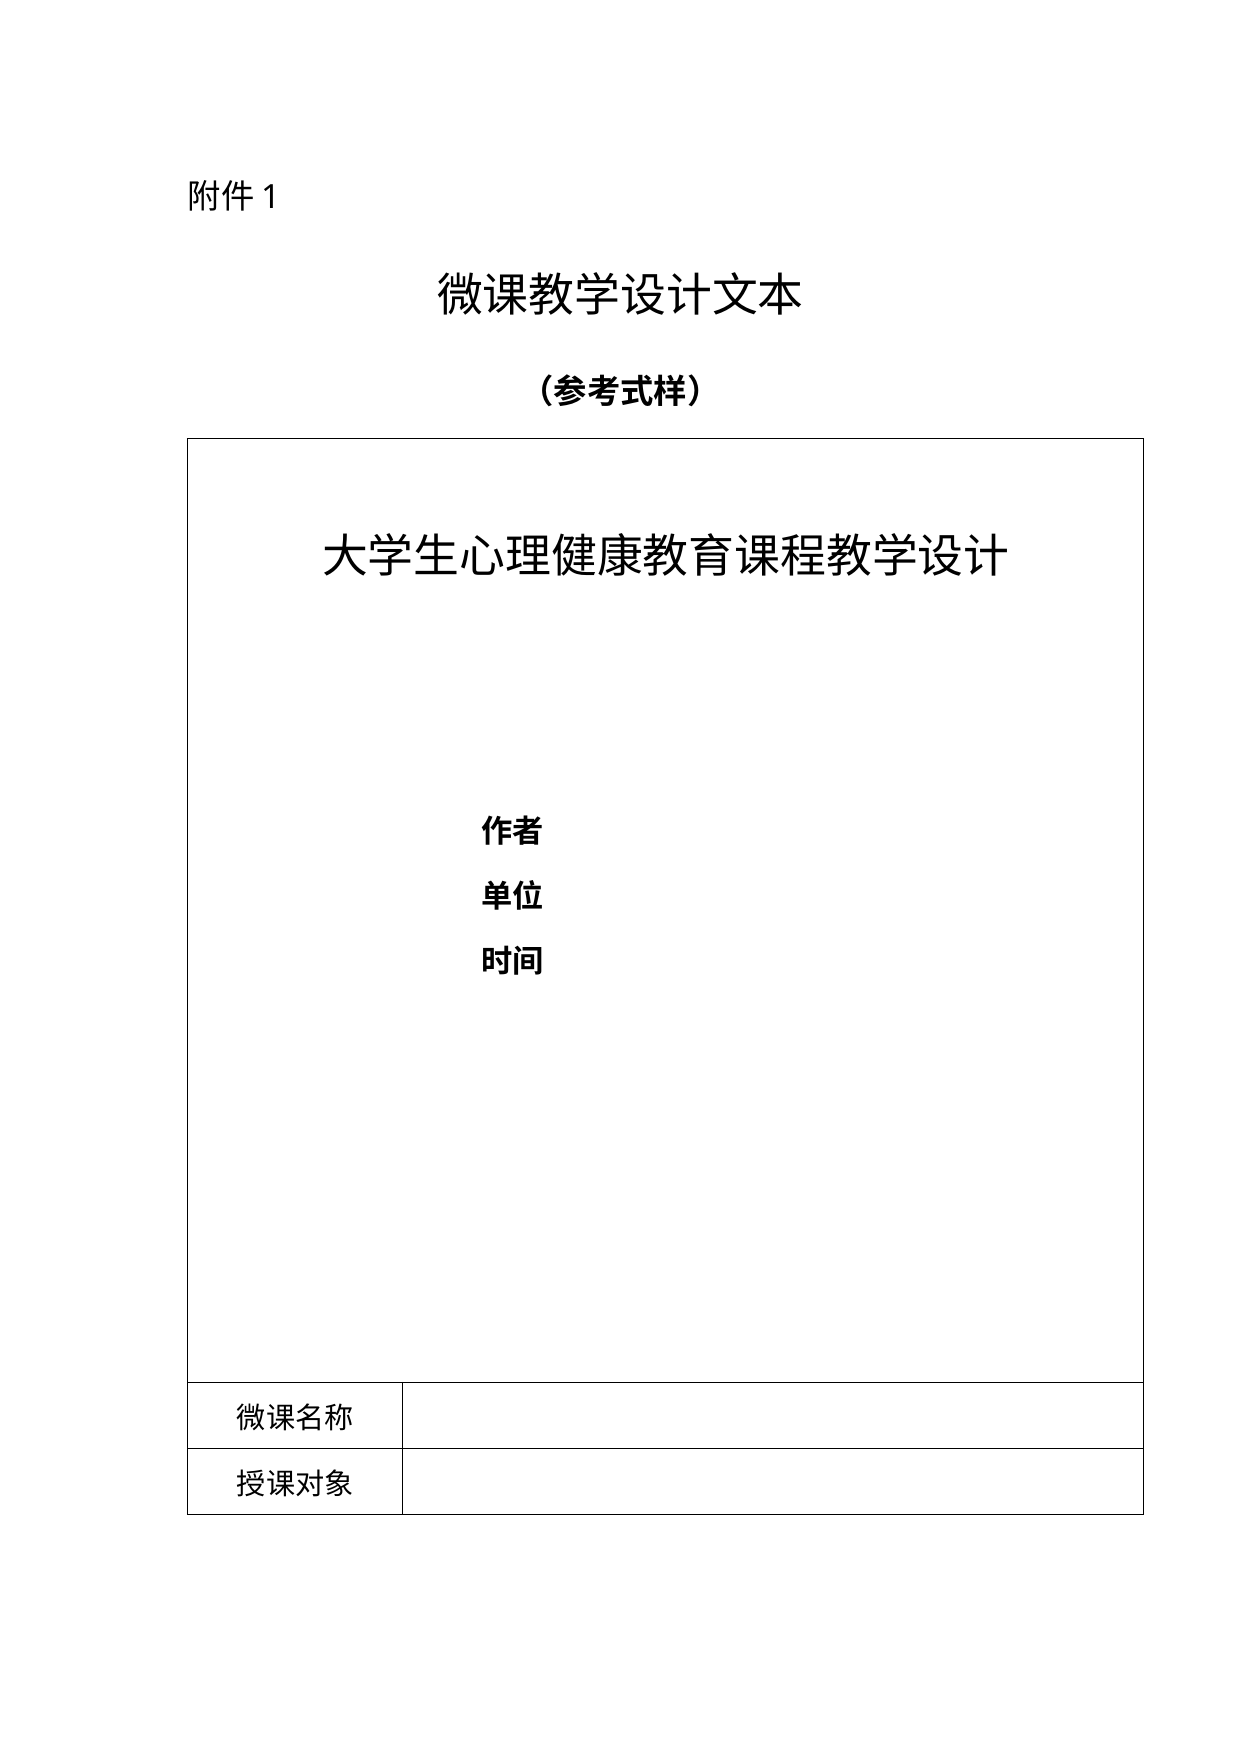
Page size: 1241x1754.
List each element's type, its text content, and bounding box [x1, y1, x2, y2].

text 微课教学设计文本 [187, 243, 1053, 341]
table_header 大学生心理健康教育课程教学设计 作者 单位 时间 [188, 439, 1143, 1382]
text 附件1 [187, 162, 1053, 227]
table_cell 微课名称 [188, 1383, 402, 1448]
table_cell [403, 1383, 1143, 1448]
text （参考式样） [187, 357, 1053, 422]
table_cell [403, 1449, 1143, 1514]
table_cell 授课对象 [188, 1449, 402, 1514]
